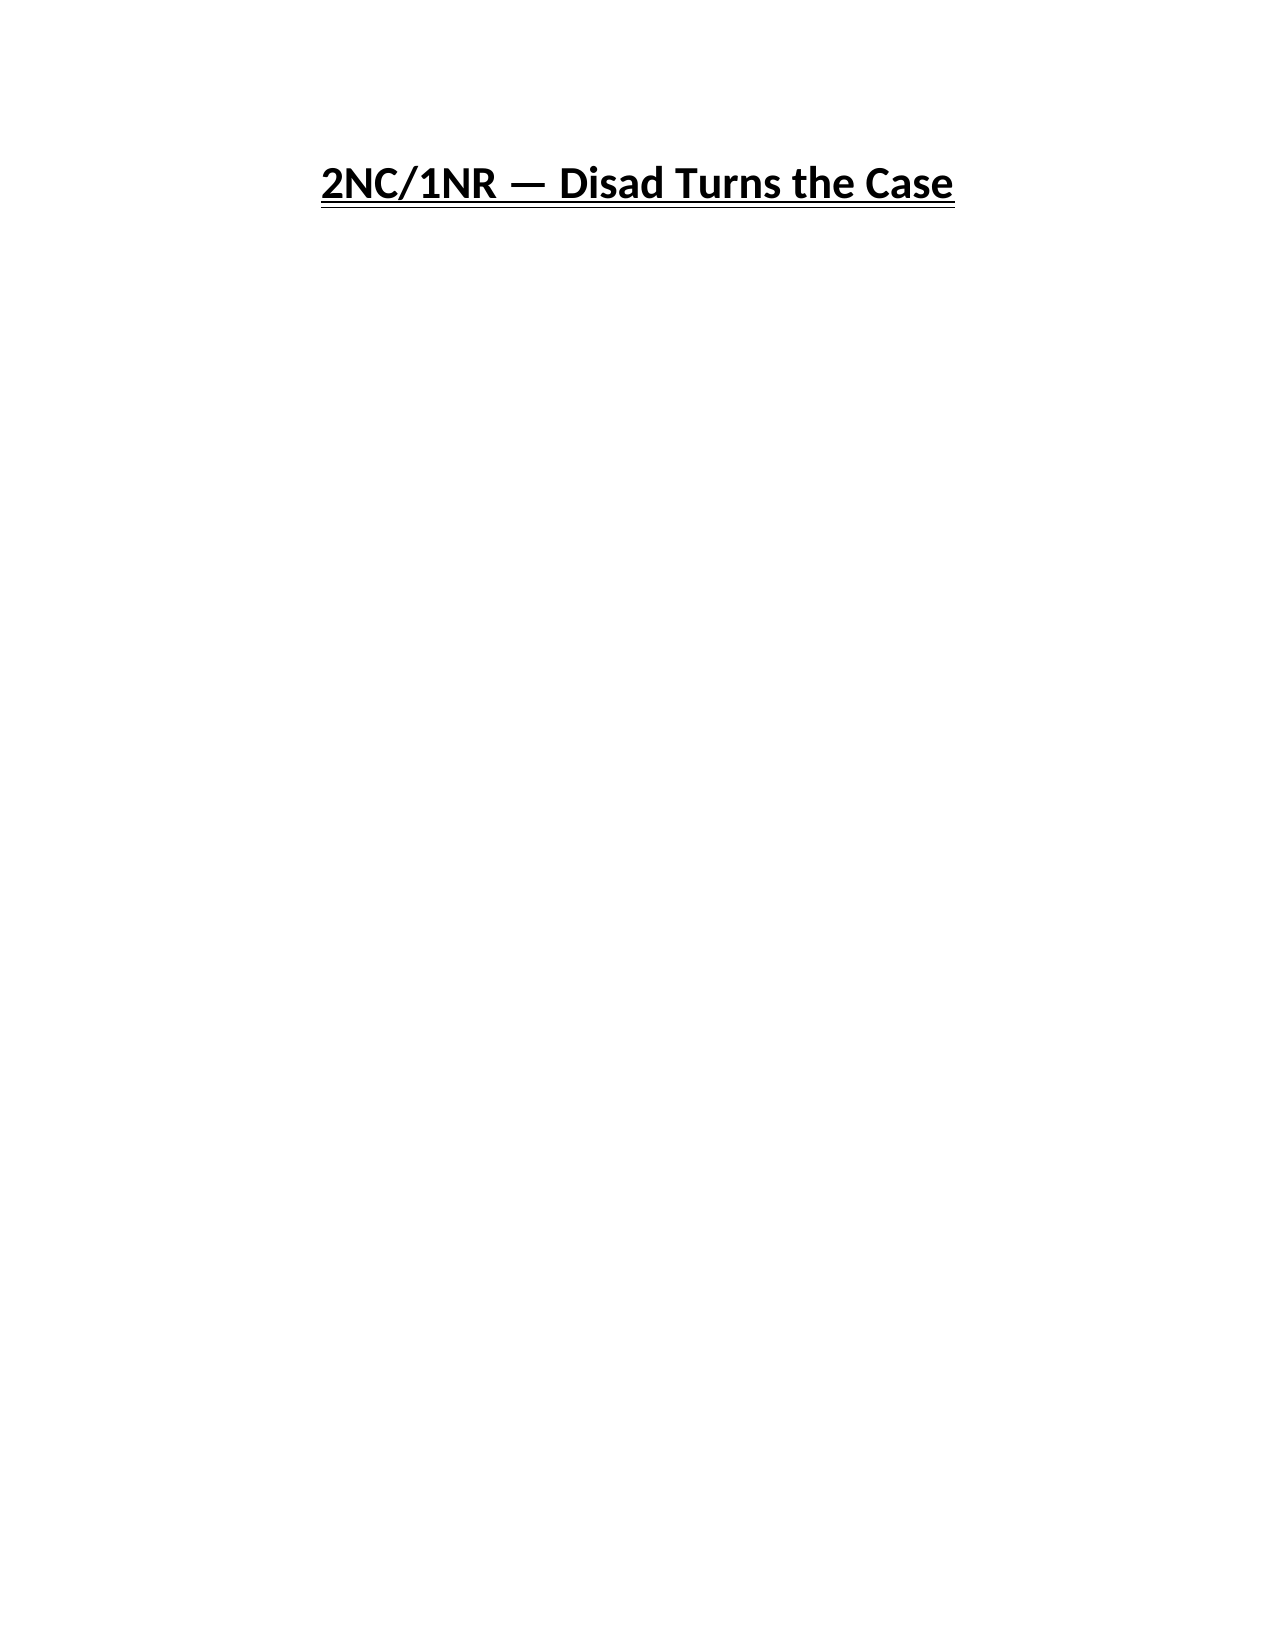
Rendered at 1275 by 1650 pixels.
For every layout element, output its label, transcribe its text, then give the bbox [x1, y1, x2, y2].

subtitle 2NC/1NR — Disad Turns the Case [150, 154, 1125, 210]
